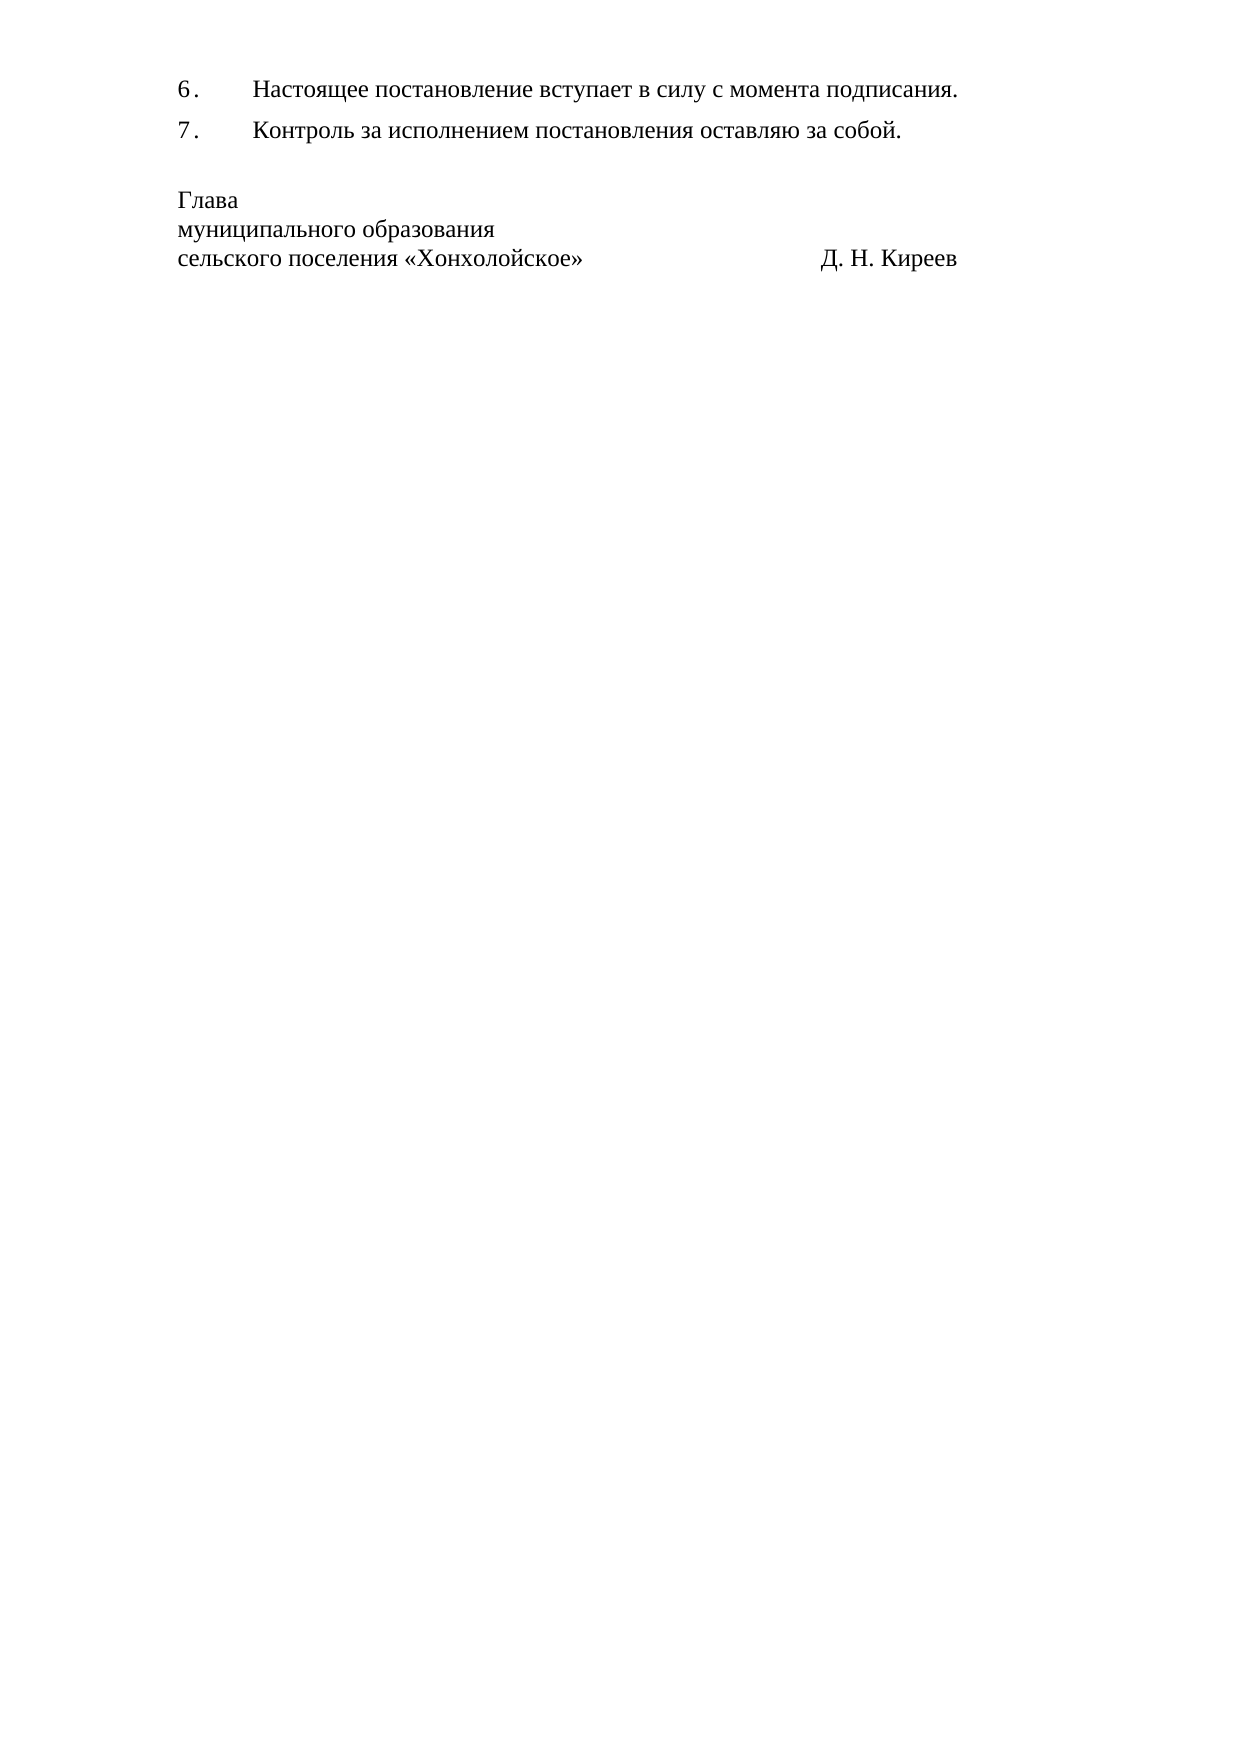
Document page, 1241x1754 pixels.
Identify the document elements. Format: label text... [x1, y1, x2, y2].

text муниципального образования [177, 214, 1152, 243]
list Настоящее постановление вступает в силу с момента подписания. [177, 74, 1152, 103]
text Глава [177, 185, 1152, 214]
text сельского поселения «Хонхолойское» Д. Н. Киреев [177, 243, 1152, 271]
list Контроль за исполнением постановления оставляю за собой. [177, 115, 1152, 144]
